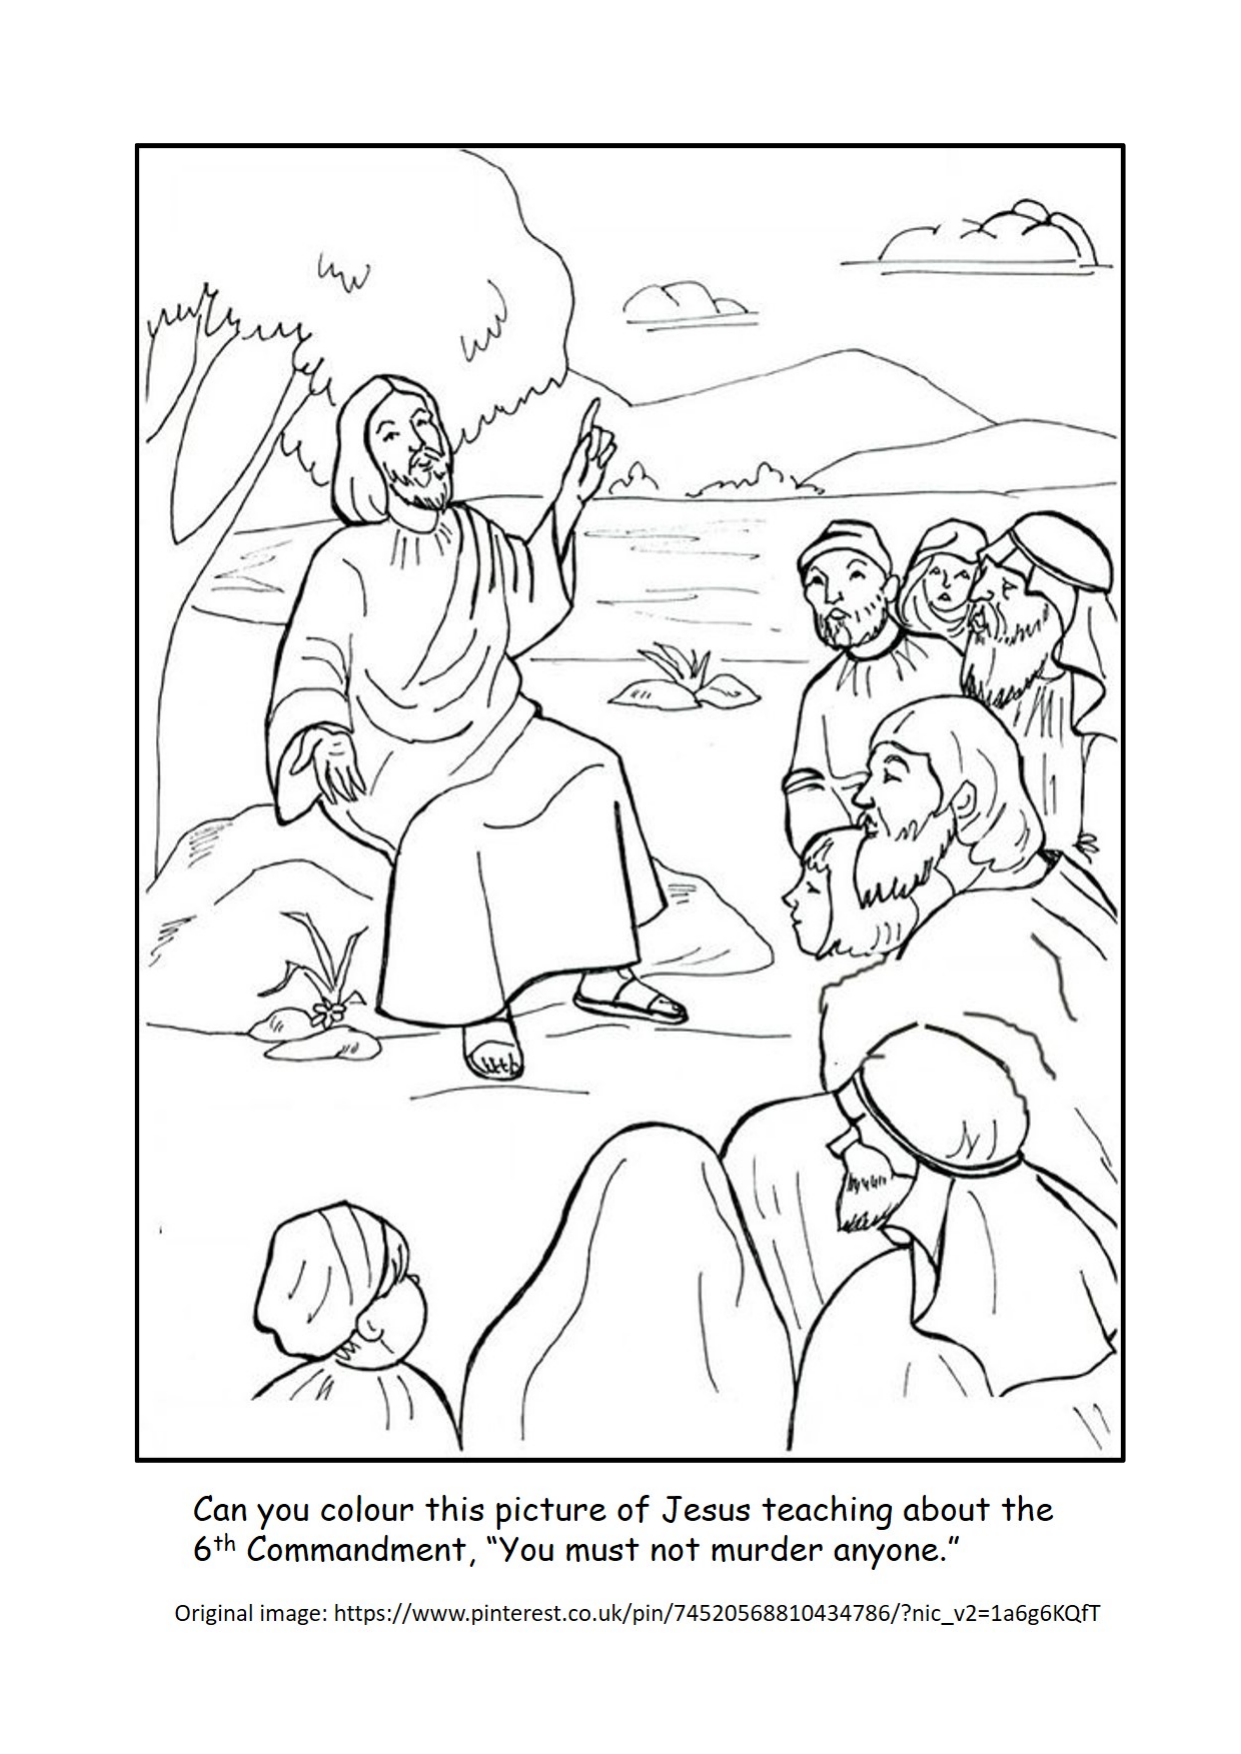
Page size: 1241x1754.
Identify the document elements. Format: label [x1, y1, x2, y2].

picture [134, 143, 1126, 1644]
